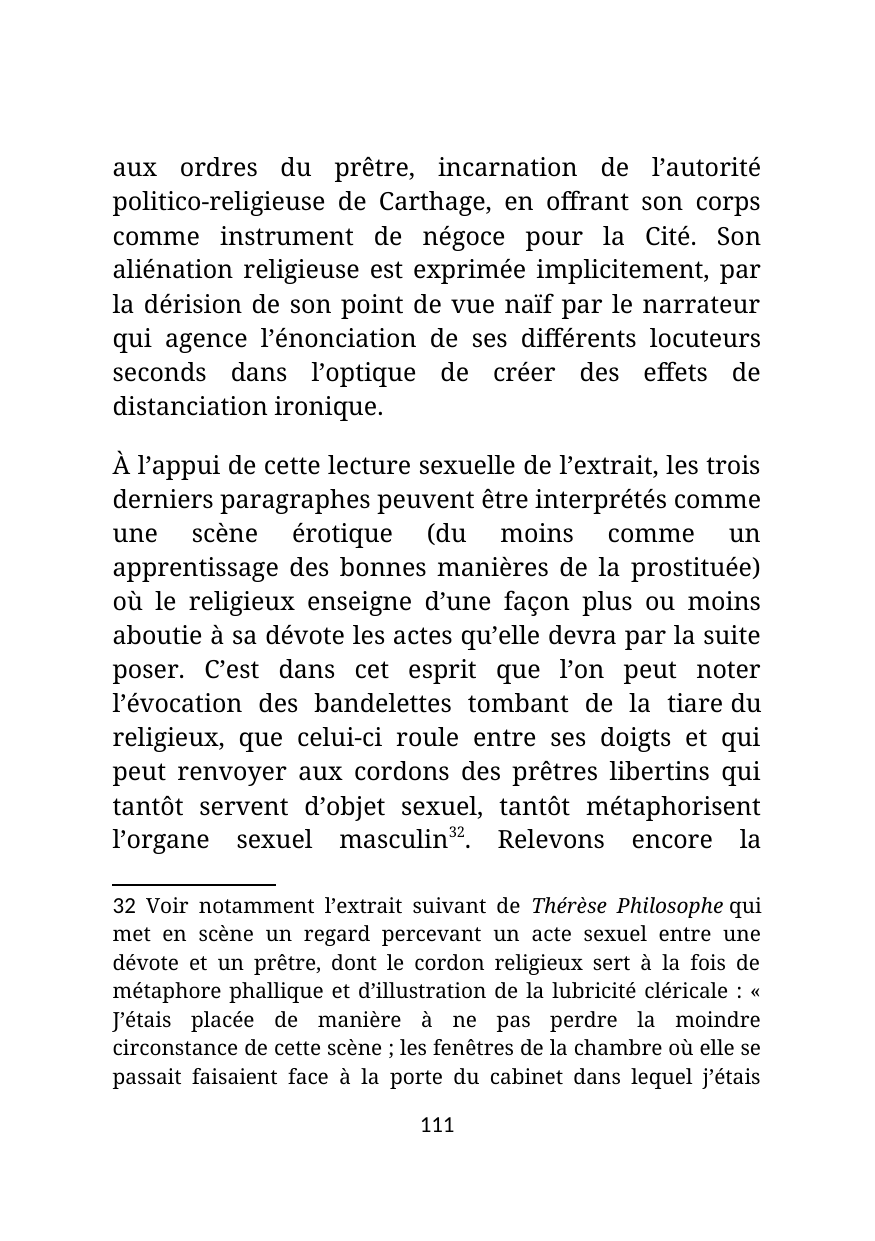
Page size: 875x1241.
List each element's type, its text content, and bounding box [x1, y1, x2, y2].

text À l’appui de cette lecture sexuelle de l’extrait, les trois derniers paragraphes peuvent être interprétés comme une scène érotique (du moins comme un apprentissage des bonnes manières de la prostituée) où le religieux enseigne d’une façon plus ou moins aboutie à sa dévote les actes qu’elle devra par la suite poser. C’est dans cet esprit que l’on peut noter l’évocation des bandelettes tombant de la tiare du religieux, que celui-ci roule entre ses doigts et qui peut renvoyer aux cordons des prêtres libertins qui tantôt servent d’objet sexuel, tantôt métaphorisent l’organe sexuel masculin. Relevons encore la fameuse métaphore triviale du « Python […] grossissa[n]t » – l’extrait étudié s’inscrit par ailleurs dans un chapitre intitulé « Le Serpent » – qui mobilise une synecdoque courante symbolisant le phallus et son autorité sexuelle. La position de Salammbô, « à genoux », de même que celle de Schahabarim, « la main gauche levée et la droite tendue », jouent dans un premier temps sur la possible ambiguïté entre le cérémonial religieux et l’acte sexuel. Plus explicite, la phrase suivante juxtapose les termes « se dévouait » et « en défaillant » : si la première action est clairement attribuée à la femme se soumettant, le sujet de la seconde demeure instable, ce qui rend floue l’assignation de cette émotion physique ou morale à l’homme ou plutôt à la femme qu’il instruit, de la même manière que l’interprétation métaphorique brouille la nature de l’émotion – mystique ou érotique – qui saisirait Salammbô. Tandis que la princesse répète – en bonne écolière – les « imprécations terribles » de son instructeur, celui-ci lui indique toutes les « purifications » à accomplir, le terme pouvant également faire allusion, par antithèse ironique, aux souillures sexuelles. [112, 447, 762, 856]
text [112, 150, 762, 422]
